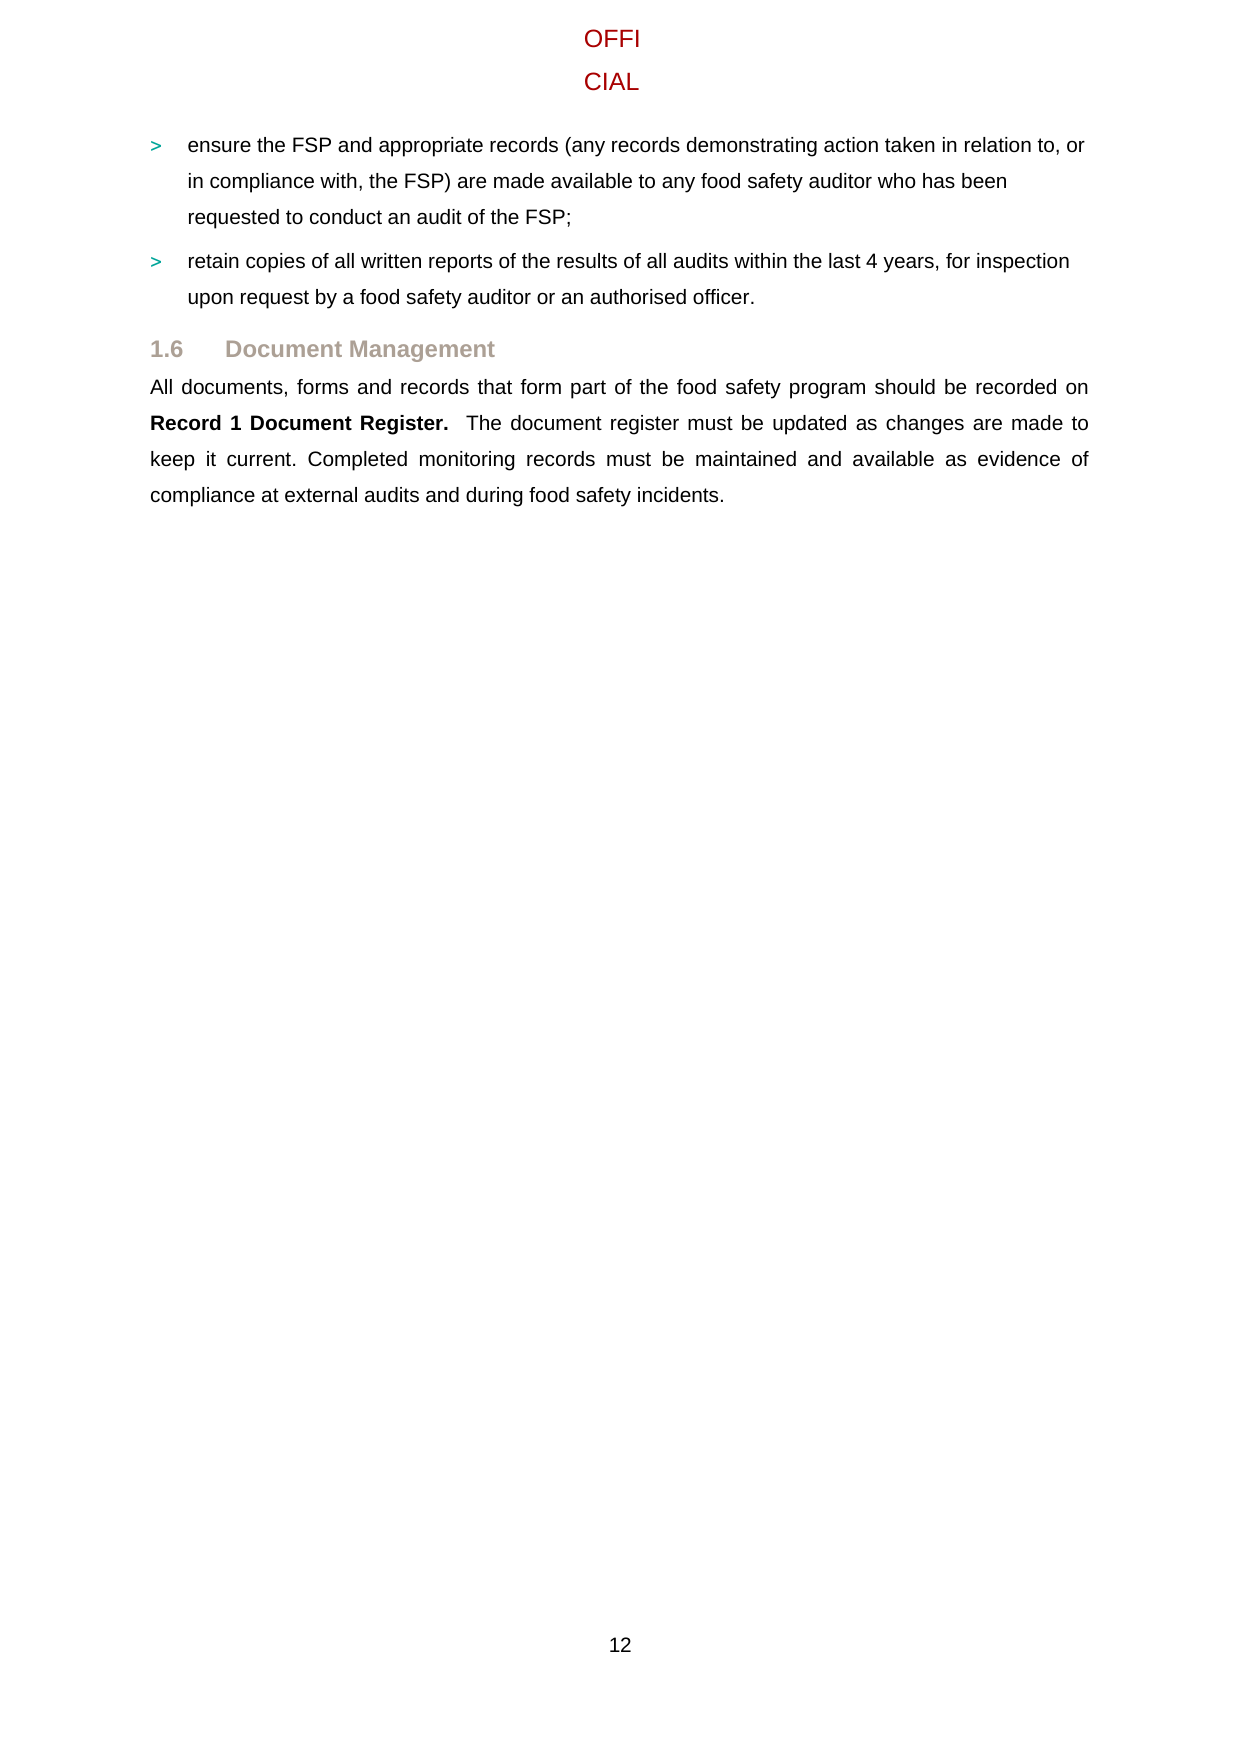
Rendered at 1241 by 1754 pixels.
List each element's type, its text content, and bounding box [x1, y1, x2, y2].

subtitle 1.6 Document Management [150, 333, 1090, 362]
text All documents, forms and records that form part of the food safety program should be recorded on Record 1 Document Register. The document register must be updated as changes are made to keep it current. Completed monitoring records must be maintained and available as evidence of compliance at external audits and during food safety incidents. [150, 375, 1090, 507]
text retain copies of all written reports of the results of all audits within the last 4 years, for inspection upon request by a food safety auditor or an authorised officer. [150, 249, 1090, 309]
text ensure the FSP and appropriate records (any records demonstrating action taken in relation to, or in compliance with, the FSP) are made available to any food safety auditor who has been requested to conduct an audit of the FSP; [150, 133, 1090, 229]
